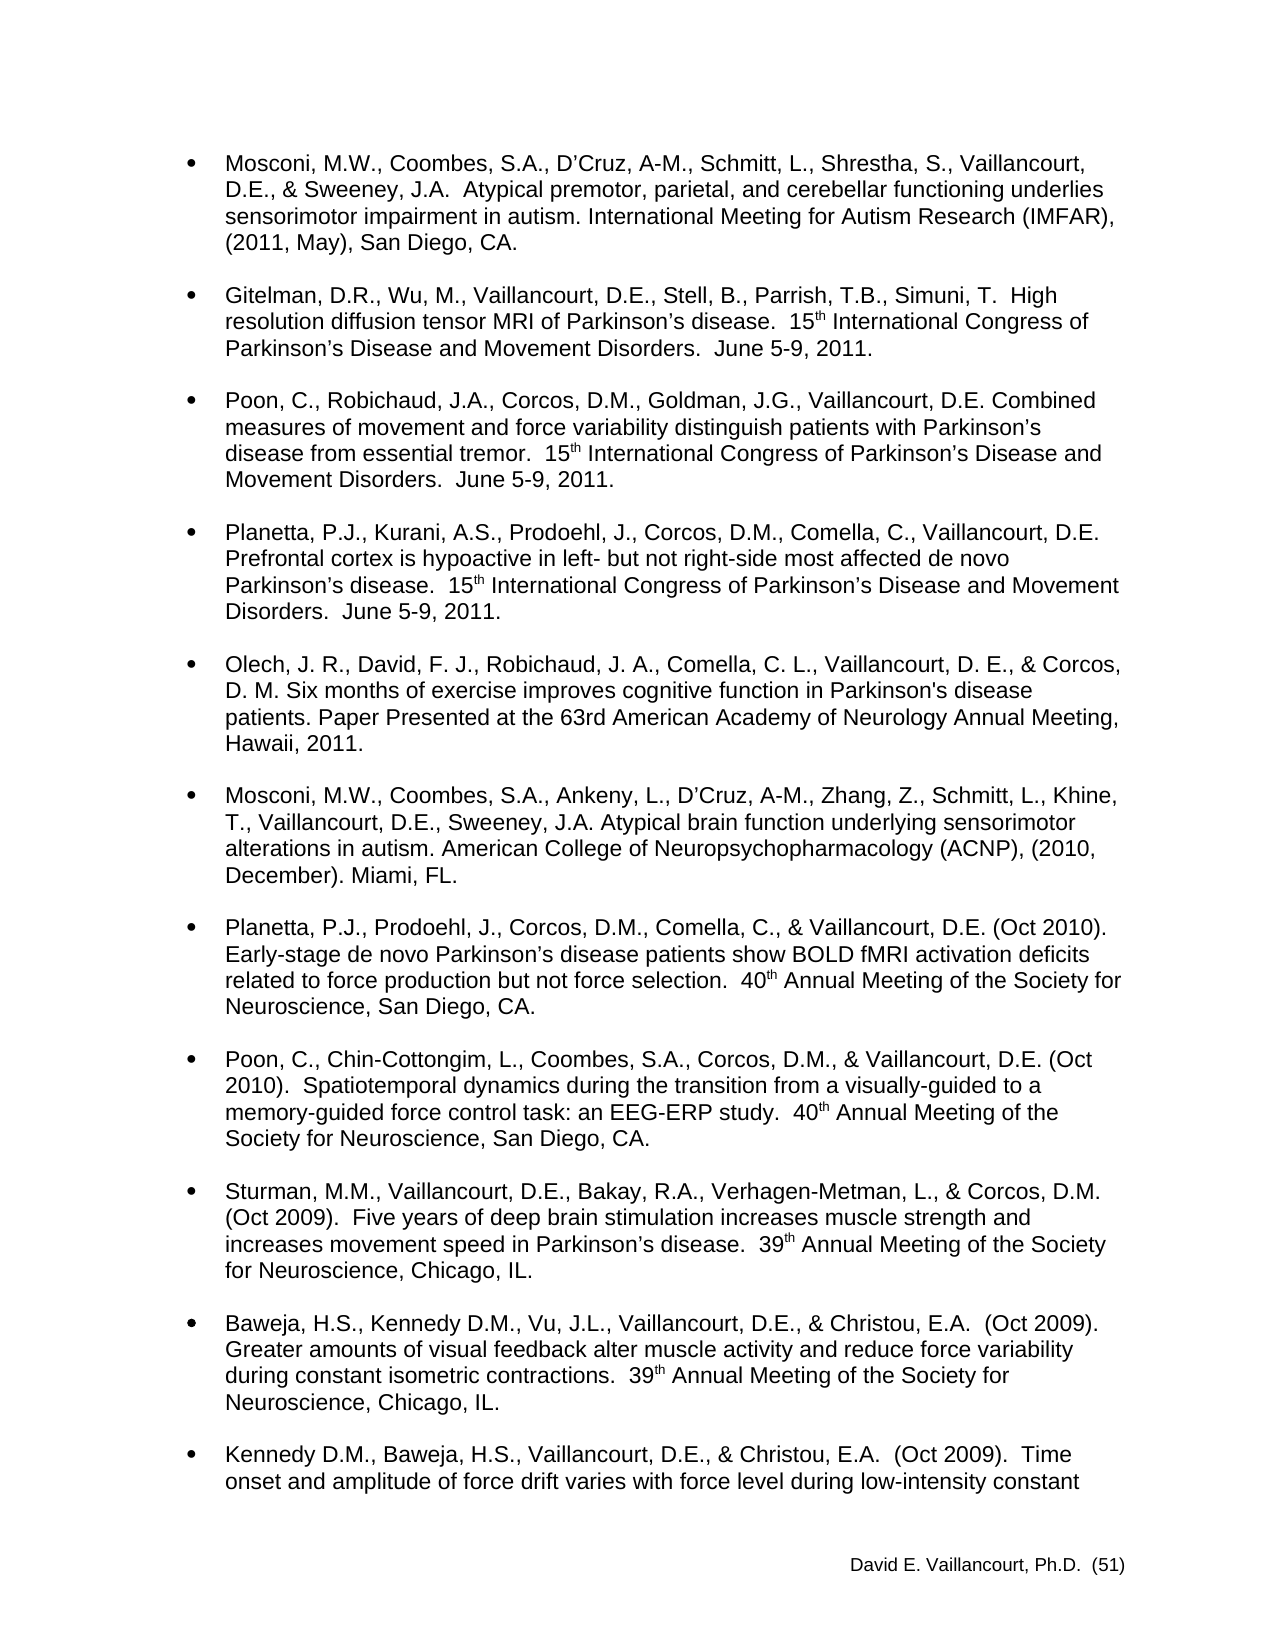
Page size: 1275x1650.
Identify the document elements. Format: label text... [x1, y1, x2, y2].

list Baweja, H.S., Kennedy D.M., Vu, J.L., Vaillancourt, D.E., & Christou, E.A. (Oct 2009). Greater amounts of visual feedback alter muscle activity and reduce force variability during constant isometric contractions. 39th Annual Meeting of the Society for Neuroscience, Chicago, IL. [187, 1309, 1125, 1415]
list Mosconi, M.W., Coombes, S.A., D’Cruz, A-M., Schmitt, L., Shrestha, S., Vaillancourt, D.E., & Sweeney, J.A. Atypical premotor, parietal, and cerebellar functioning underlies sensorimotor impairment in autism. International Meeting for Autism Research (IMFAR), (2011, May), San Diego, CA. [187, 150, 1125, 255]
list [187, 1441, 1125, 1494]
list Gitelman, D.R., Wu, M., Vaillancourt, D.E., Stell, B., Parrish, T.B., Simuni, T. High resolution diffusion tensor MRI of Parkinson’s disease. 15th International Congress of Parkinson’s Disease and Movement Disorders. June 5-9, 2011. [187, 282, 1125, 361]
list Poon, C., Chin-Cottongim, L., Coombes, S.A., Corcos, D.M., & Vaillancourt, D.E. (Oct 2010). Spatiotemporal dynamics during the transition from a visually-guided to a memory-guided force control task: an EEG-ERP study. 40th Annual Meeting of the Society for Neuroscience, San Diego, CA. [187, 1046, 1125, 1151]
list Poon, C., Robichaud, J.A., Corcos, D.M., Goldman, J.G., Vaillancourt, D.E. Combined measures of movement and force variability distinguish patients with Parkinson’s disease from essential tremor. 15th International Congress of Parkinson’s Disease and Movement Disorders. June 5-9, 2011. [187, 387, 1125, 493]
list Planetta, P.J., Prodoehl, J., Corcos, D.M., Comella, C., & Vaillancourt, D.E. (Oct 2010). Early-stage de novo Parkinson’s disease patients show BOLD fMRI activation deficits related to force production but not force selection. 40th Annual Meeting of the Society for Neuroscience, San Diego, CA. [187, 914, 1125, 1020]
list Planetta, P.J., Kurani, A.S., Prodoehl, J., Corcos, D.M., Comella, C., Vaillancourt, D.E. Prefrontal cortex is hypoactive in left- but not right-side most affected de novo Parkinson’s disease. 15th International Congress of Parkinson’s Disease and Movement Disorders. June 5-9, 2011. [187, 519, 1125, 624]
list Sturman, M.M., Vaillancourt, D.E., Bakay, R.A., Verhagen-Metman, L., & Corcos, D.M. (Oct 2009). Five years of deep brain stimulation increases muscle strength and increases movement speed in Parkinson’s disease. 39th Annual Meeting of the Society for Neuroscience, Chicago, IL. [187, 1178, 1125, 1283]
list Mosconi, M.W., Coombes, S.A., Ankeny, L., D’Cruz, A-M., Zhang, Z., Schmitt, L., Khine, T., Vaillancourt, D.E., Sweeney, J.A. Atypical brain function underlying sensorimotor alterations in autism. American College of Neuropsychopharmacology (ACNP), (2010, December). Miami, FL. [187, 782, 1125, 888]
list Olech, J. R., David, F. J., Robichaud, J. A., Comella, C. L., Vaillancourt, D. E., & Corcos, D. M. Six months of exercise improves cognitive function in Parkinson's disease patients. Paper Presented at the 63rd American Academy of Neurology Annual Meeting, Hawaii, 2011. [187, 651, 1125, 756]
